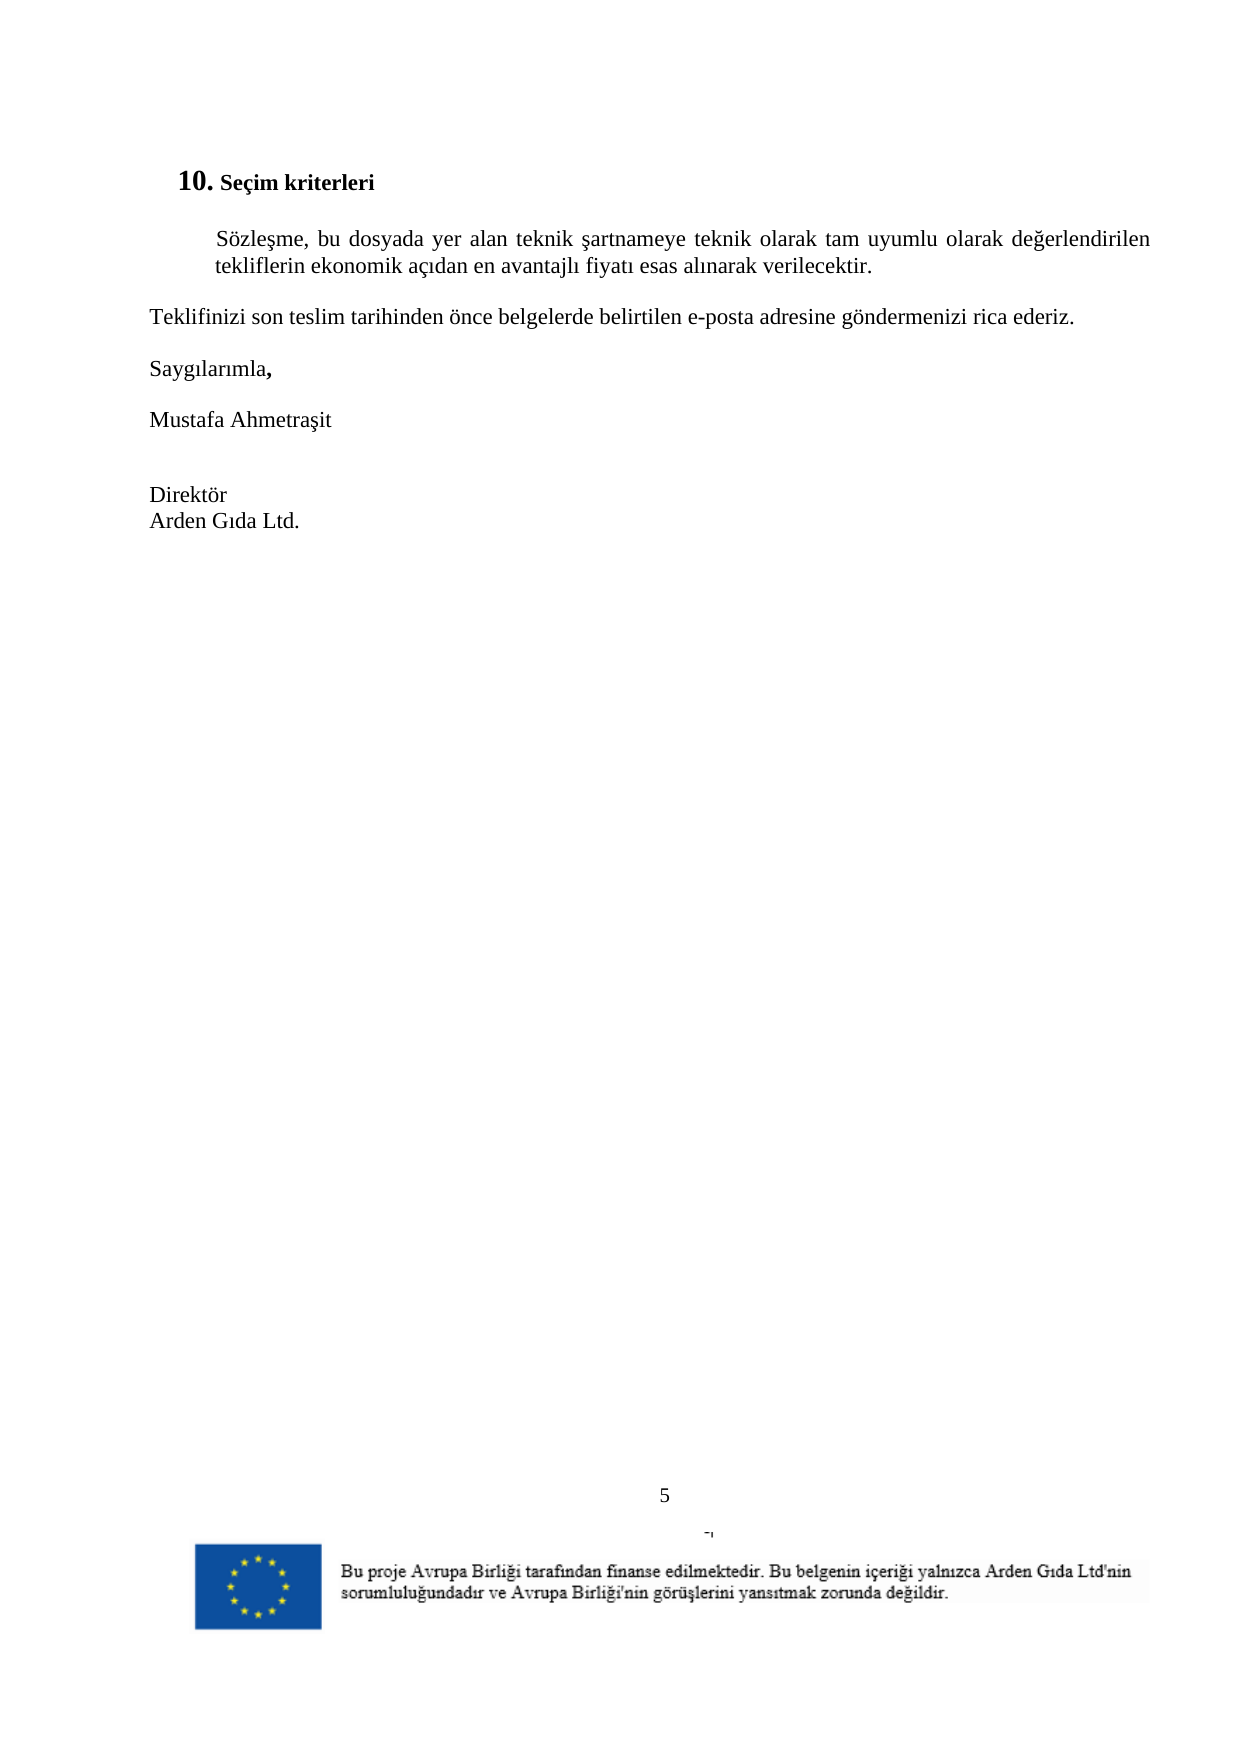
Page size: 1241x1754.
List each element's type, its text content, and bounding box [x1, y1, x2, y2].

picture [177, 1532, 1152, 1634]
subtitle Seçim kriterleri [177, 163, 1152, 196]
text Sözleşme, bu dosyada yer alan teknik şartnameye teknik olarak tam uyumlu olarak değerlendirilen tekliflerin ekonomik açıdan en avantajlı fiyatı esas alınarak verilecektir. [215, 226, 1152, 278]
text Mustafa Ahmetraşit [149, 406, 1152, 456]
text Teklifinizi son teslim tarihinden önce belgelerde belirtilen e-posta adresine göndermenizi rica ederiz. [149, 303, 1152, 329]
text Direktör Arden Gıda Ltd. [149, 481, 1152, 534]
text Saygılarımla, [149, 354, 1152, 381]
